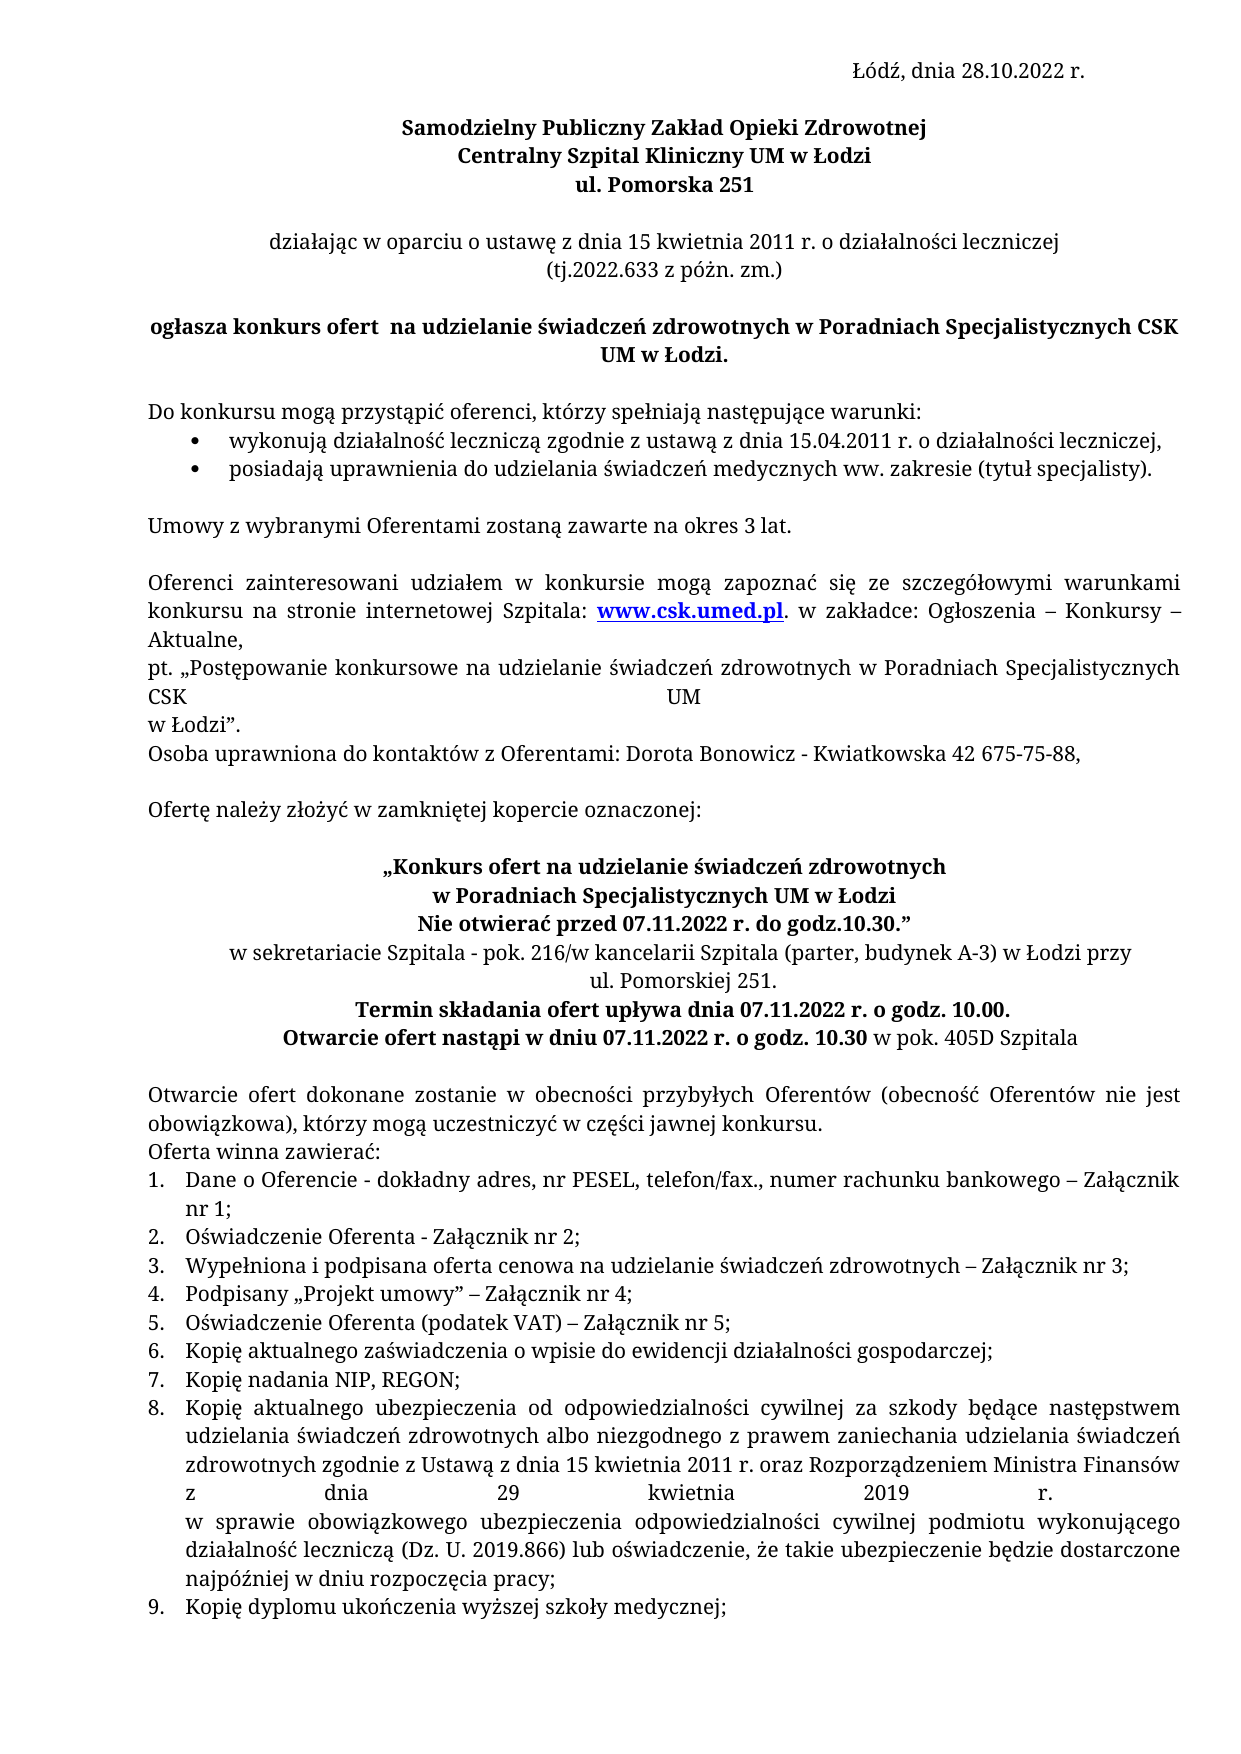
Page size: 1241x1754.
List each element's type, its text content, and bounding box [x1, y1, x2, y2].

list Kopię dyplomu ukończenia wyższej szkoły medycznej; [148, 1592, 1181, 1621]
text Samodzielny Publiczny Zakład Opieki Zdrowotnej [148, 113, 1181, 142]
text w sekretariacie Szpitala - pok. 216/w kancelarii Szpitala (parter, budynek A-3) w Łodzi przy ul. Pomorskiej 251. [185, 938, 1181, 995]
list Wypełniona i podpisana oferta cenowa na udzielanie świadczeń zdrowotnych – Załącznik nr 3; [148, 1251, 1181, 1279]
text Termin składania ofert upływa dnia 07.11.2022 r. o godz. 10.00. [185, 995, 1181, 1023]
subtitle ogłasza konkurs ofert na udzielanie świadczeń zdrowotnych w Poradniach Specjalistycznych CSK UM w Łodzi. [148, 312, 1181, 369]
list Oświadczenie Oferenta (podatek VAT) – Załącznik nr 5; [148, 1308, 1181, 1336]
list wykonują działalność leczniczą zgodnie z ustawą z dnia 15.04.2011 r. o działalności leczniczej, [191, 426, 1181, 454]
list Kopię aktualnego ubezpieczenia od odpowiedzialności cywilnej za szkody będące następstwem udzielania świadczeń zdrowotnych albo niezgodnego z prawem zaniechania udzielania świadczeń zdrowotnych zgodnie z Ustawą z dnia 15 kwietnia 2011 r. oraz Rozporządzeniem Ministra Finansów z dnia 29 kwietnia 2019 r. w sprawie obowiązkowego ubezpieczenia odpowiedzialności cywilnej podmiotu wykonującego działalność leczniczą (Dz. U. 2019.866) lub oświadczenie, że takie ubezpieczenie będzie dostarczone najpóźniej w dniu rozpoczęcia pracy; [148, 1393, 1181, 1592]
text Osoba uprawniona do kontaktów z Oferentami: Dorota Bonowicz - Kwiatkowska 42 675-75-88, [148, 739, 1181, 767]
text ul. Pomorska 251 [148, 170, 1181, 198]
text Otwarcie ofert nastąpi w dniu 07.11.2022 r. o godz. 10.30 w pok. 405D Szpitala [185, 1023, 1181, 1080]
text Do konkursu mogą przystąpić oferenci, którzy spełniają następujące warunki: [148, 397, 1181, 426]
text Oferta winna zawierać: [148, 1137, 1181, 1166]
text działając w oparciu o ustawę z dnia 15 kwietnia 2011 r. o działalności leczniczej (tj.2022.633 z póżn. zm.) [148, 227, 1181, 284]
text „Konkurs ofert na udzielanie świadczeń zdrowotnych [148, 852, 1181, 881]
list posiadają uprawnienia do udzielania świadczeń medycznych ww. zakresie (tytuł specjalisty). [191, 454, 1181, 483]
text Łódź, dnia 28.10.2022 r. [148, 56, 1085, 85]
text Centralny Szpital Kliniczny UM w Łodzi [148, 142, 1181, 170]
text Umowy z wybranymi Oferentami zostaną zawarte na okres 3 lat. [148, 511, 1181, 540]
list Oświadczenie Oferenta - Załącznik nr 2; [148, 1222, 1181, 1251]
text Otwarcie ofert dokonane zostanie w obecności przybyłych Oferentów (obecność Oferentów nie jest obowiązkowa), którzy mogą uczestniczyć w części jawnej konkursu. [148, 1080, 1181, 1137]
list Kopię aktualnego zaświadczenia o wpisie do ewidencji działalności gospodarczej; [148, 1336, 1181, 1365]
list Podpisany „Projekt umowy” – Załącznik nr 4; [148, 1279, 1181, 1308]
list Kopię nadania NIP, REGON; [148, 1365, 1181, 1393]
text Ofertę należy złożyć w zamkniętej kopercie oznaczonej: [148, 796, 1181, 824]
text Oferenci zainteresowani udziałem w konkursie mogą zapoznać się ze szczegółowymi warunkami konkursu na stronie internetowej Szpitala: www.csk.umed.pl. w zakładce: Ogłoszenia – Konkursy – Aktualne, pt. „Postępowanie konkursowe na udzielanie świadczeń zdrowotnych w Poradniach Specjalistycznych CSK UM w Łodzi”. [148, 568, 1181, 739]
list Dane o Oferencie - dokładny adres, nr PESEL, telefon/fax., numer rachunku bankowego – Załącznik nr 1; [148, 1166, 1181, 1222]
text w Poradniach Specjalistycznych UM w Łodzi [148, 881, 1181, 909]
text Nie otwierać przed 07.11.2022 r. do godz.10.30.” [148, 909, 1181, 938]
